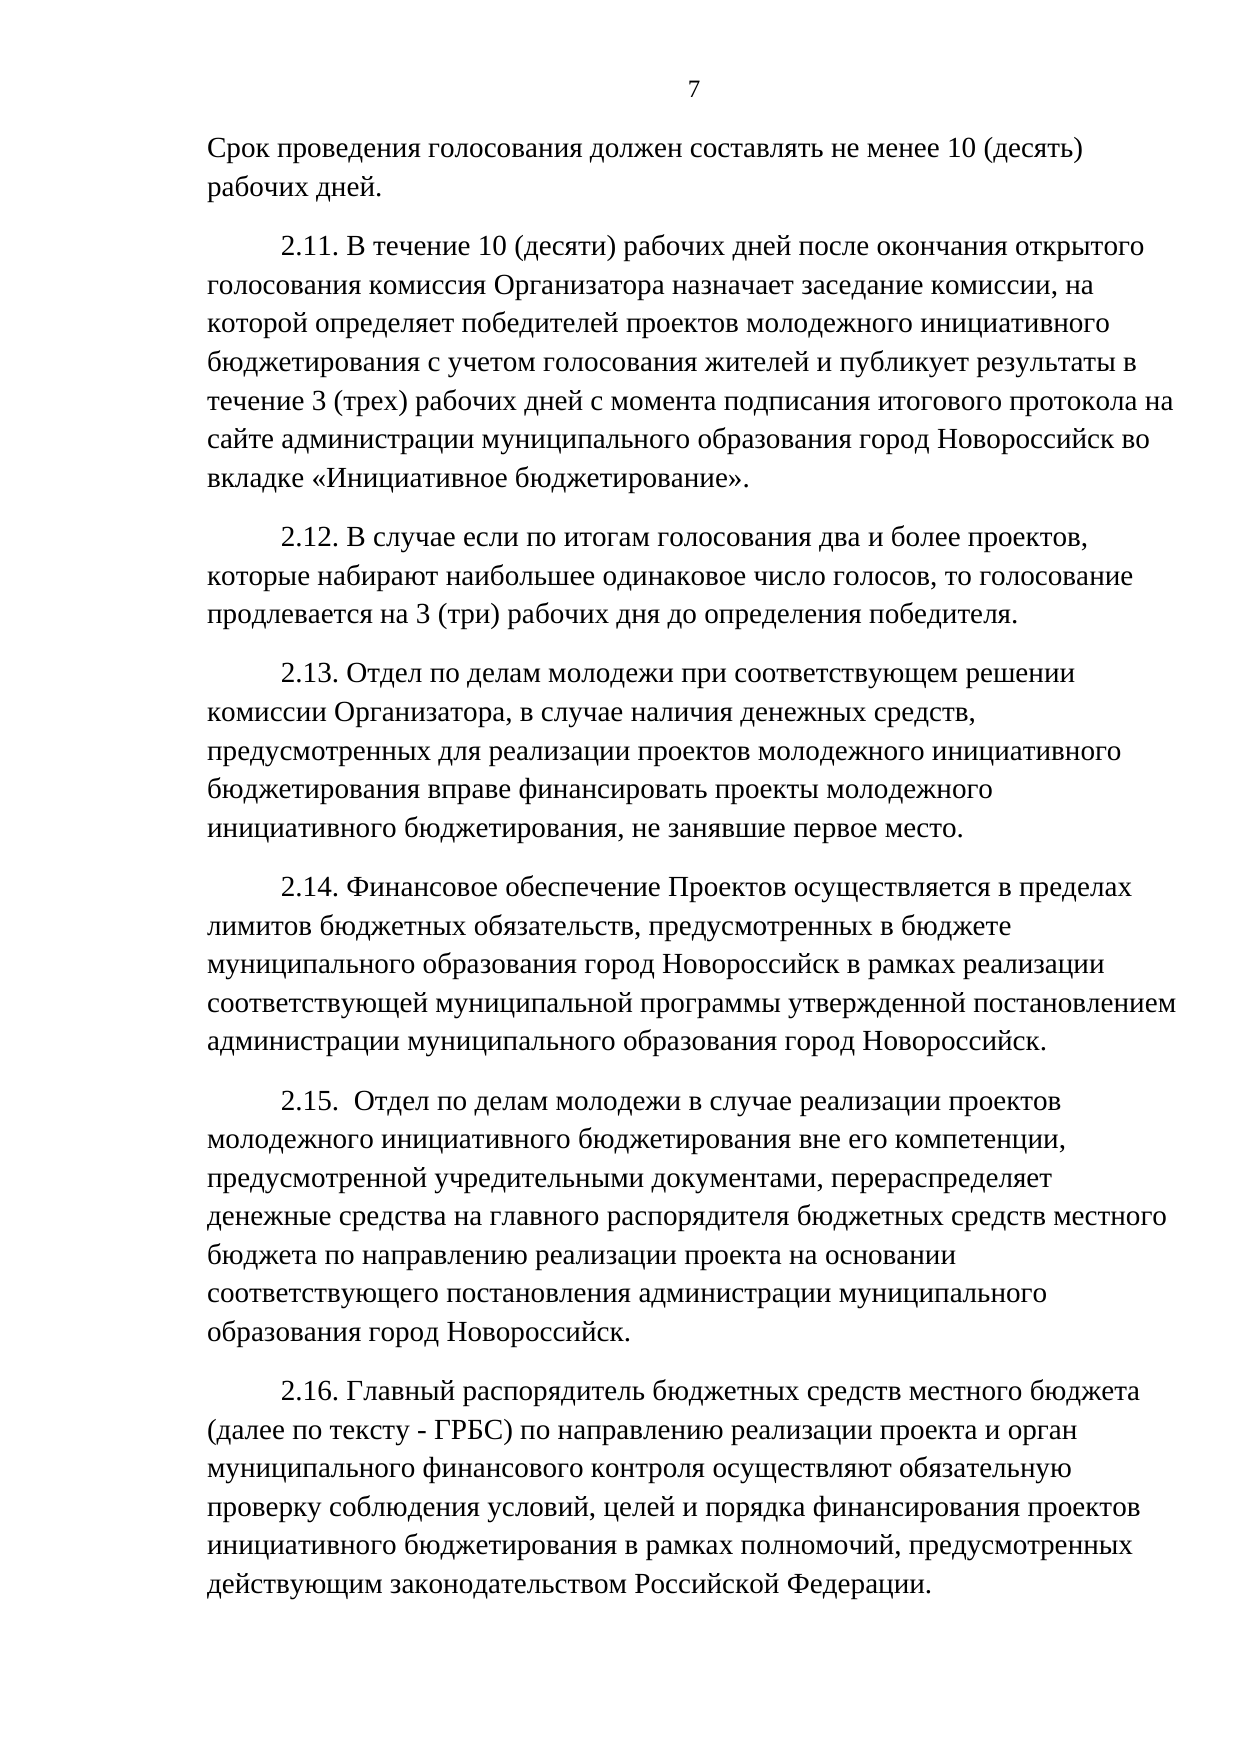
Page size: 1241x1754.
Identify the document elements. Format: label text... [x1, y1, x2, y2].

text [207, 131, 1181, 203]
text 2.15. Отдел по делам молодежи в случае реализации проектов молодежного инициативного бюджетирования вне его компетенции, предусмотренной учредительными документами, перераспределяет денежные средства на главного распорядителя бюджетных средств местного бюджета по направлению реализации проекта на основании соответствующего постановления администрации муниципального образования город Новороссийск. [207, 1083, 1181, 1347]
text 2.16. Главный распорядитель бюджетных средств местного бюджета (далее по тексту - ГРБС) по направлению реализации проекта и орган муниципального финансового контроля осуществляют обязательную проверку соблюдения условий, целей и порядка финансирования проектов инициативного бюджетирования в рамках полномочий, предусмотренных действующим законодательством Российской Федерации. [207, 1373, 1181, 1599]
text 2.11. В течение 10 (десяти) рабочих дней после окончания открытого голосования комиссия Организатора назначает заседание комиссии, на которой определяет победителей проектов молодежного инициативного бюджетирования с учетом голосования жителей и публикует результаты в течение 3 (трех) рабочих дней с момента подписания итогового протокола на сайте администрации муниципального образования город Новороссийск во вкладке «Инициативное бюджетирование». [207, 228, 1181, 493]
text 2.12. В случае если по итогам голосования два и более проектов, которые набирают наибольшее одинаковое число голосов, то голосование продлевается на 3 (три) рабочих дня до определения победителя. [207, 519, 1181, 630]
text 2.13. Отдел по делам молодежи при соответствующем решении комиссии Организатора, в случае наличия денежных средств, предусмотренных для реализации проектов молодежного инициативного бюджетирования вправе финансировать проекты молодежного инициативного бюджетирования, не занявшие первое место. [207, 656, 1181, 843]
text 2.14. Финансовое обеспечение Проектов осуществляется в пределах лимитов бюджетных обязательств, предусмотренных в бюджете муниципального образования город Новороссийск в рамках реализации соответствующей муниципальной программы утвержденной постановлением администрации муниципального образования город Новороссийск. [207, 869, 1181, 1057]
